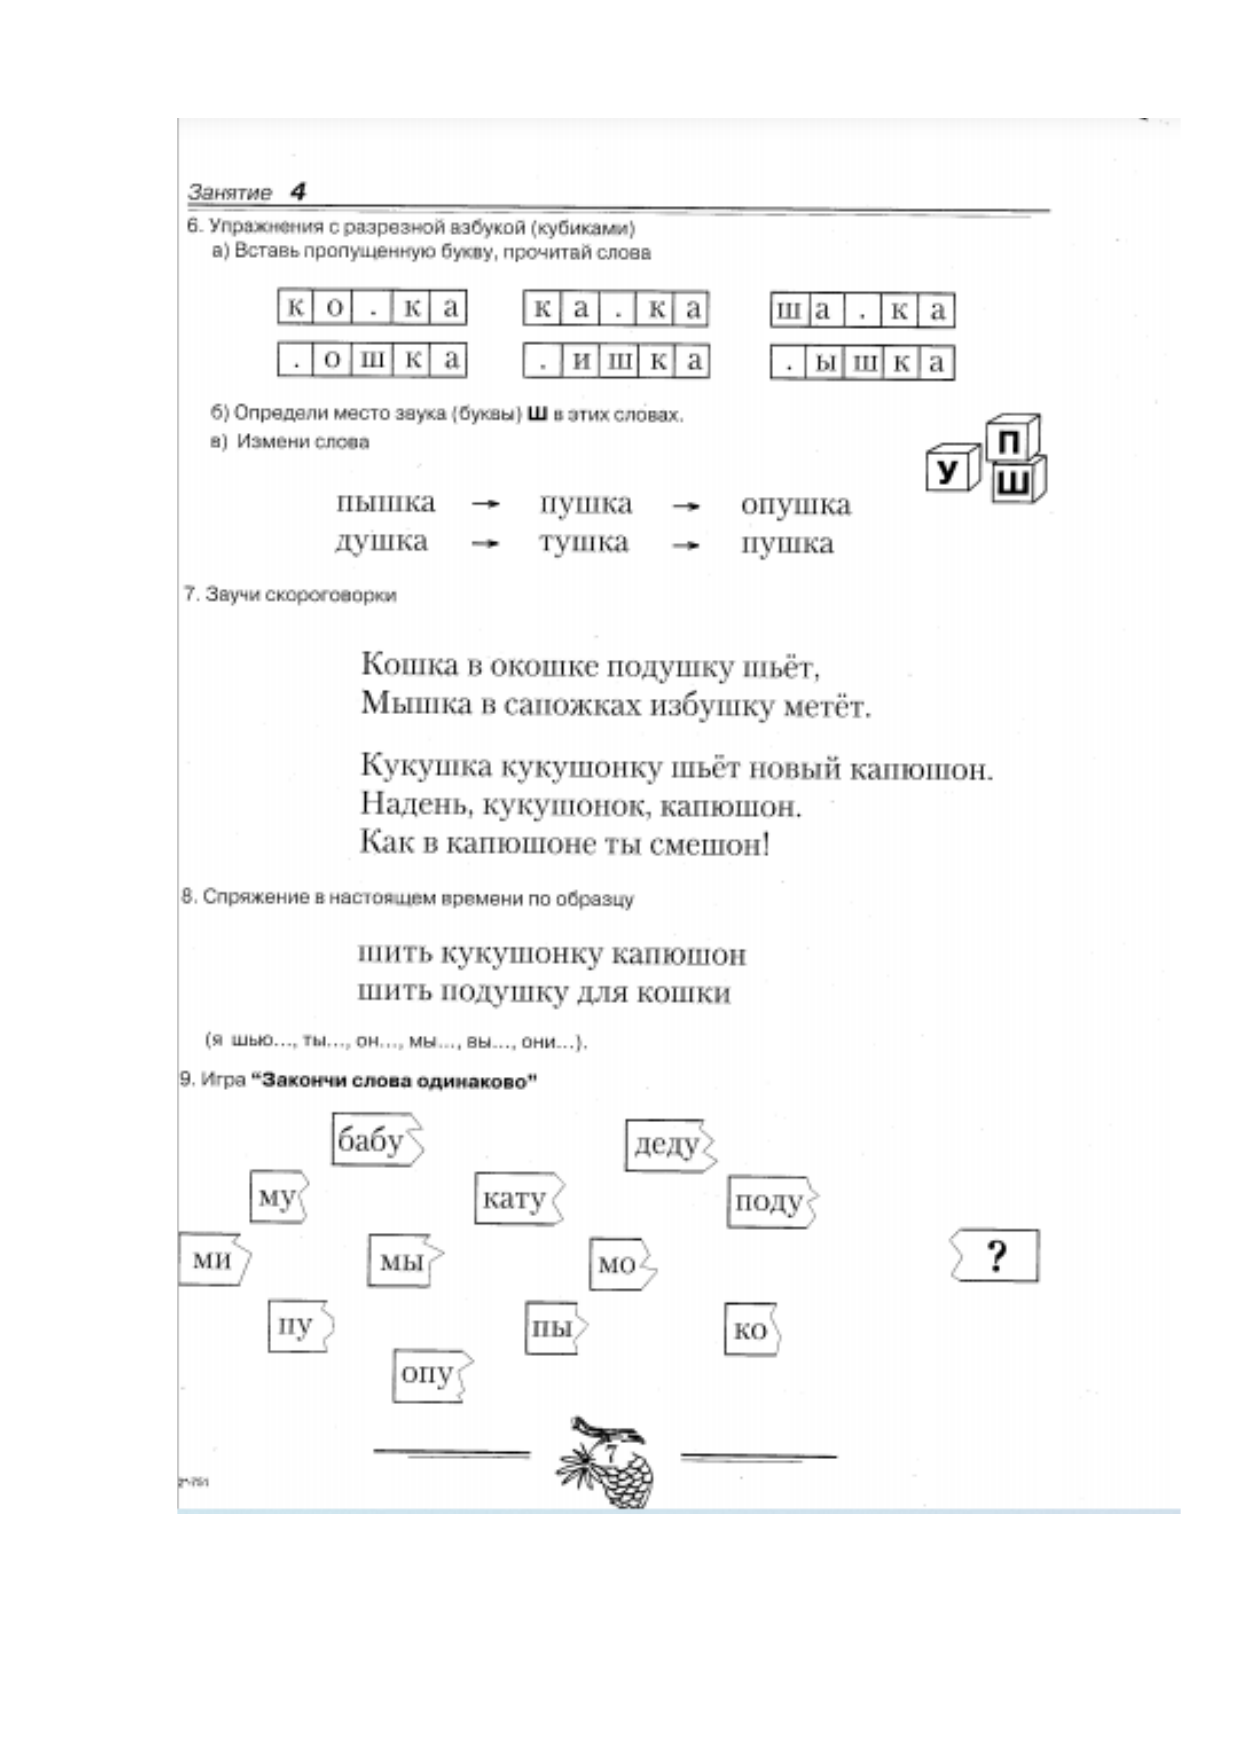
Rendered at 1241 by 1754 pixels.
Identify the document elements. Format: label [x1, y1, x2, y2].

picture [177, 118, 1181, 1514]
